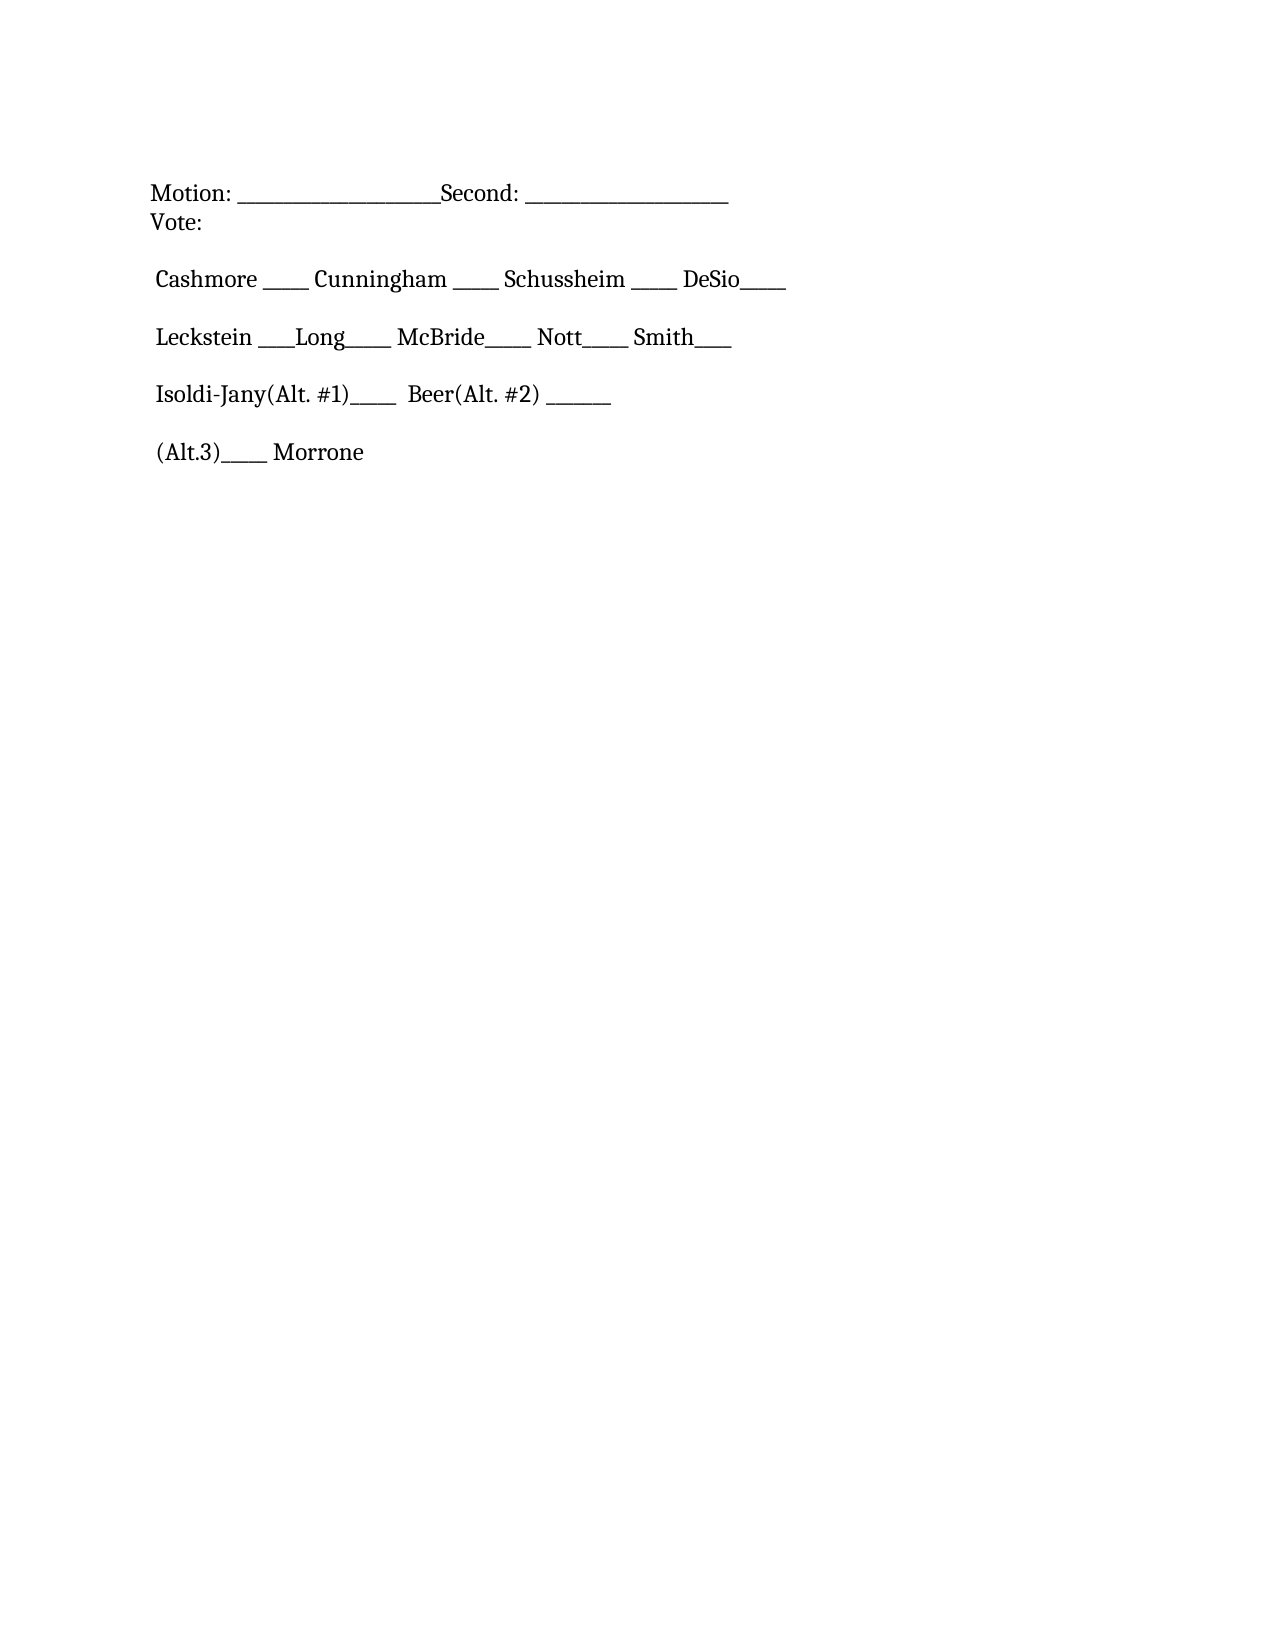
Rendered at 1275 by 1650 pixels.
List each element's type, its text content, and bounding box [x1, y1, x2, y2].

text Isoldi-Jany(Alt. #1)_____ Beer(Alt. #2) _______ [150, 380, 1125, 409]
text (Alt.3)_____ Morrone [150, 437, 1125, 466]
text Vote: [150, 207, 1125, 236]
text Motion: ______________________Second: ______________________ [150, 179, 1125, 207]
text Leckstein ____Long_____ McBride_____ Nott_____ Smith____ [150, 322, 1125, 351]
text Cashmore _____ Cunningham _____ Schussheim _____ DeSio_____ [150, 265, 1125, 294]
